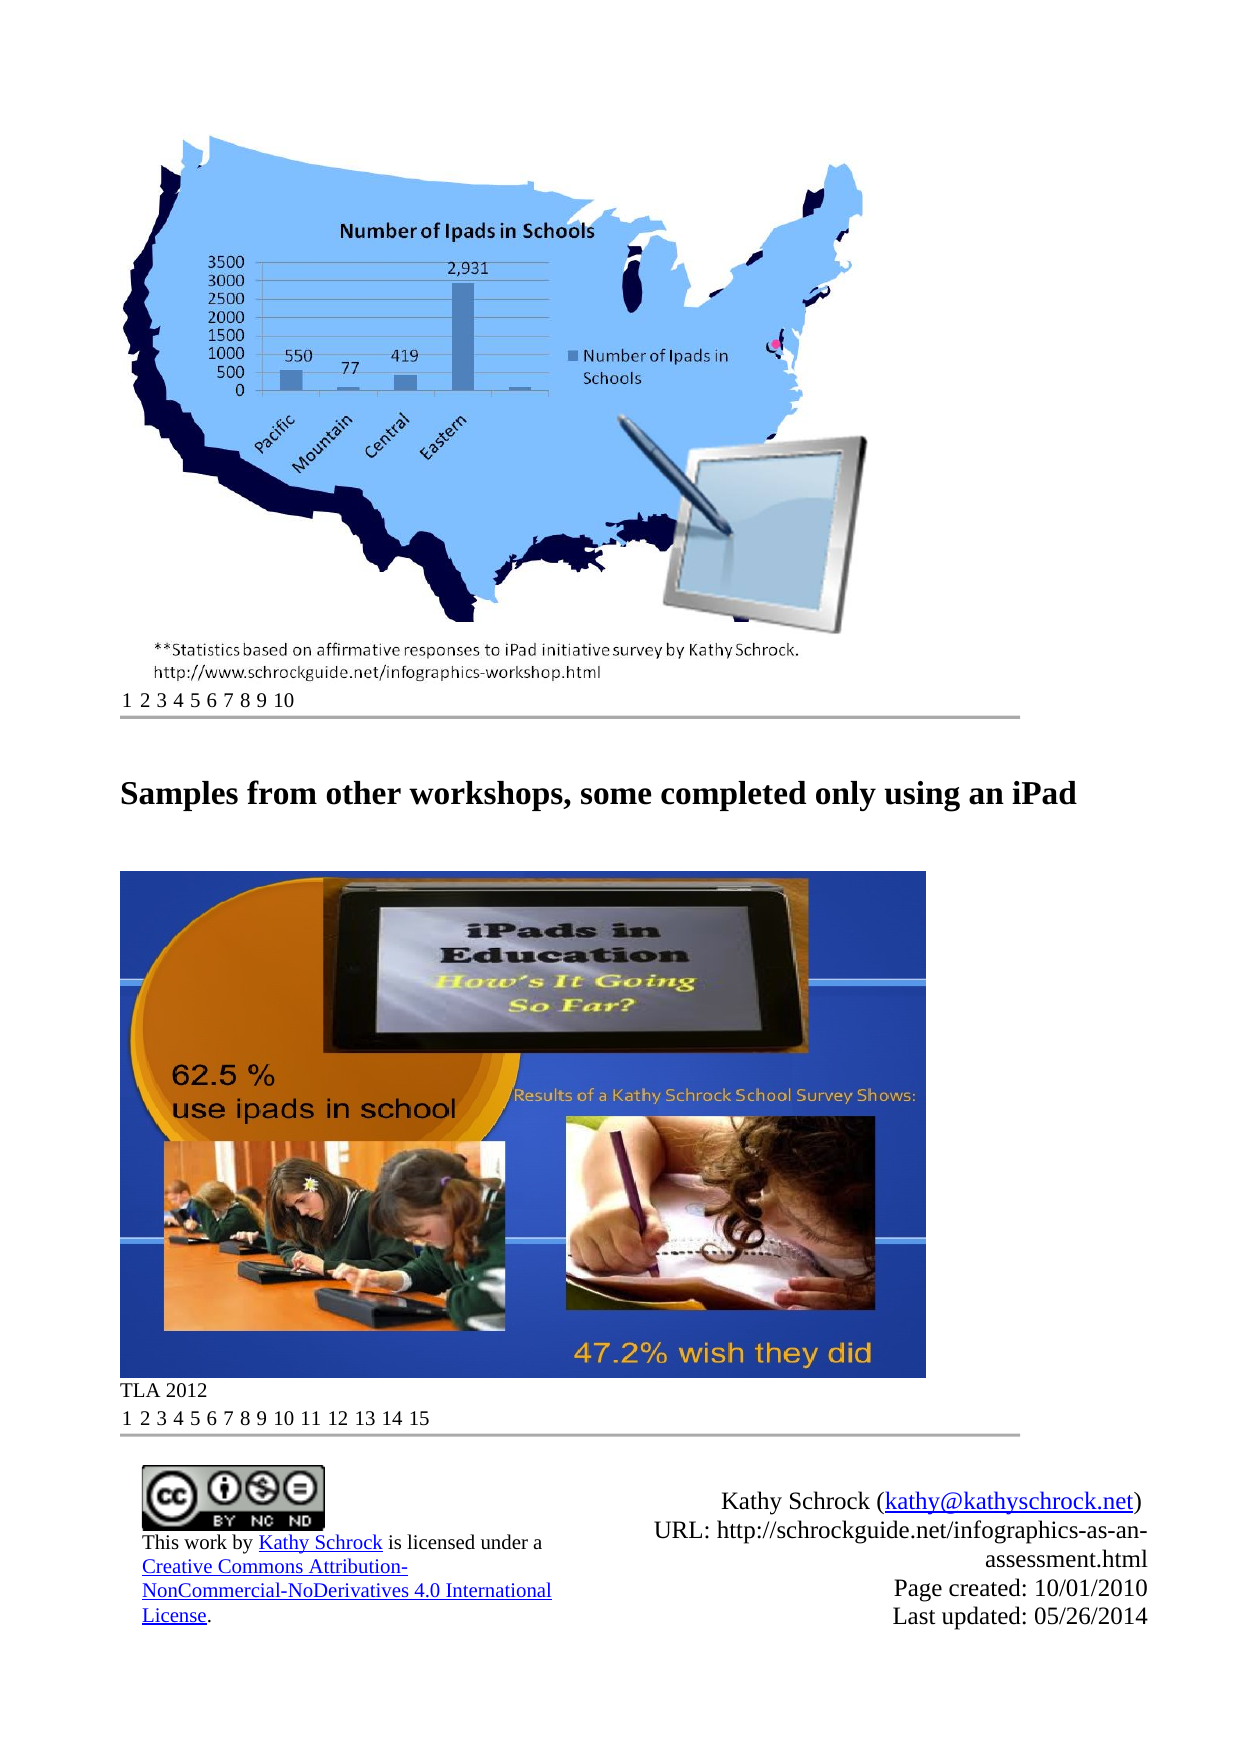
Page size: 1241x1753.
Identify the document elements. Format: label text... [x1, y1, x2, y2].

picture [120, 871, 926, 1378]
table_cell [119, 685, 878, 716]
table_header This work by Kathy Schrock is licensed under a Creative Commons Attribution-NonCommercial-NoDerivatives 4.0 International License. [119, 1462, 577, 1630]
table_cell [119, 1403, 934, 1433]
table_header [119, 120, 878, 685]
table_header Kathy Schrock (kathy@kathyschrock.net) URL: http://schrockguide.net/infographics-as-an-assessment.html Page created: 10/01/2010 Last updated: 05/26/2014 [577, 1462, 1171, 1630]
picture [141, 1465, 325, 1531]
picture [120, 121, 870, 684]
table_header TLA 2012 [119, 841, 934, 1403]
text Samples from other workshops, some completed only using an iPad [120, 773, 1120, 812]
